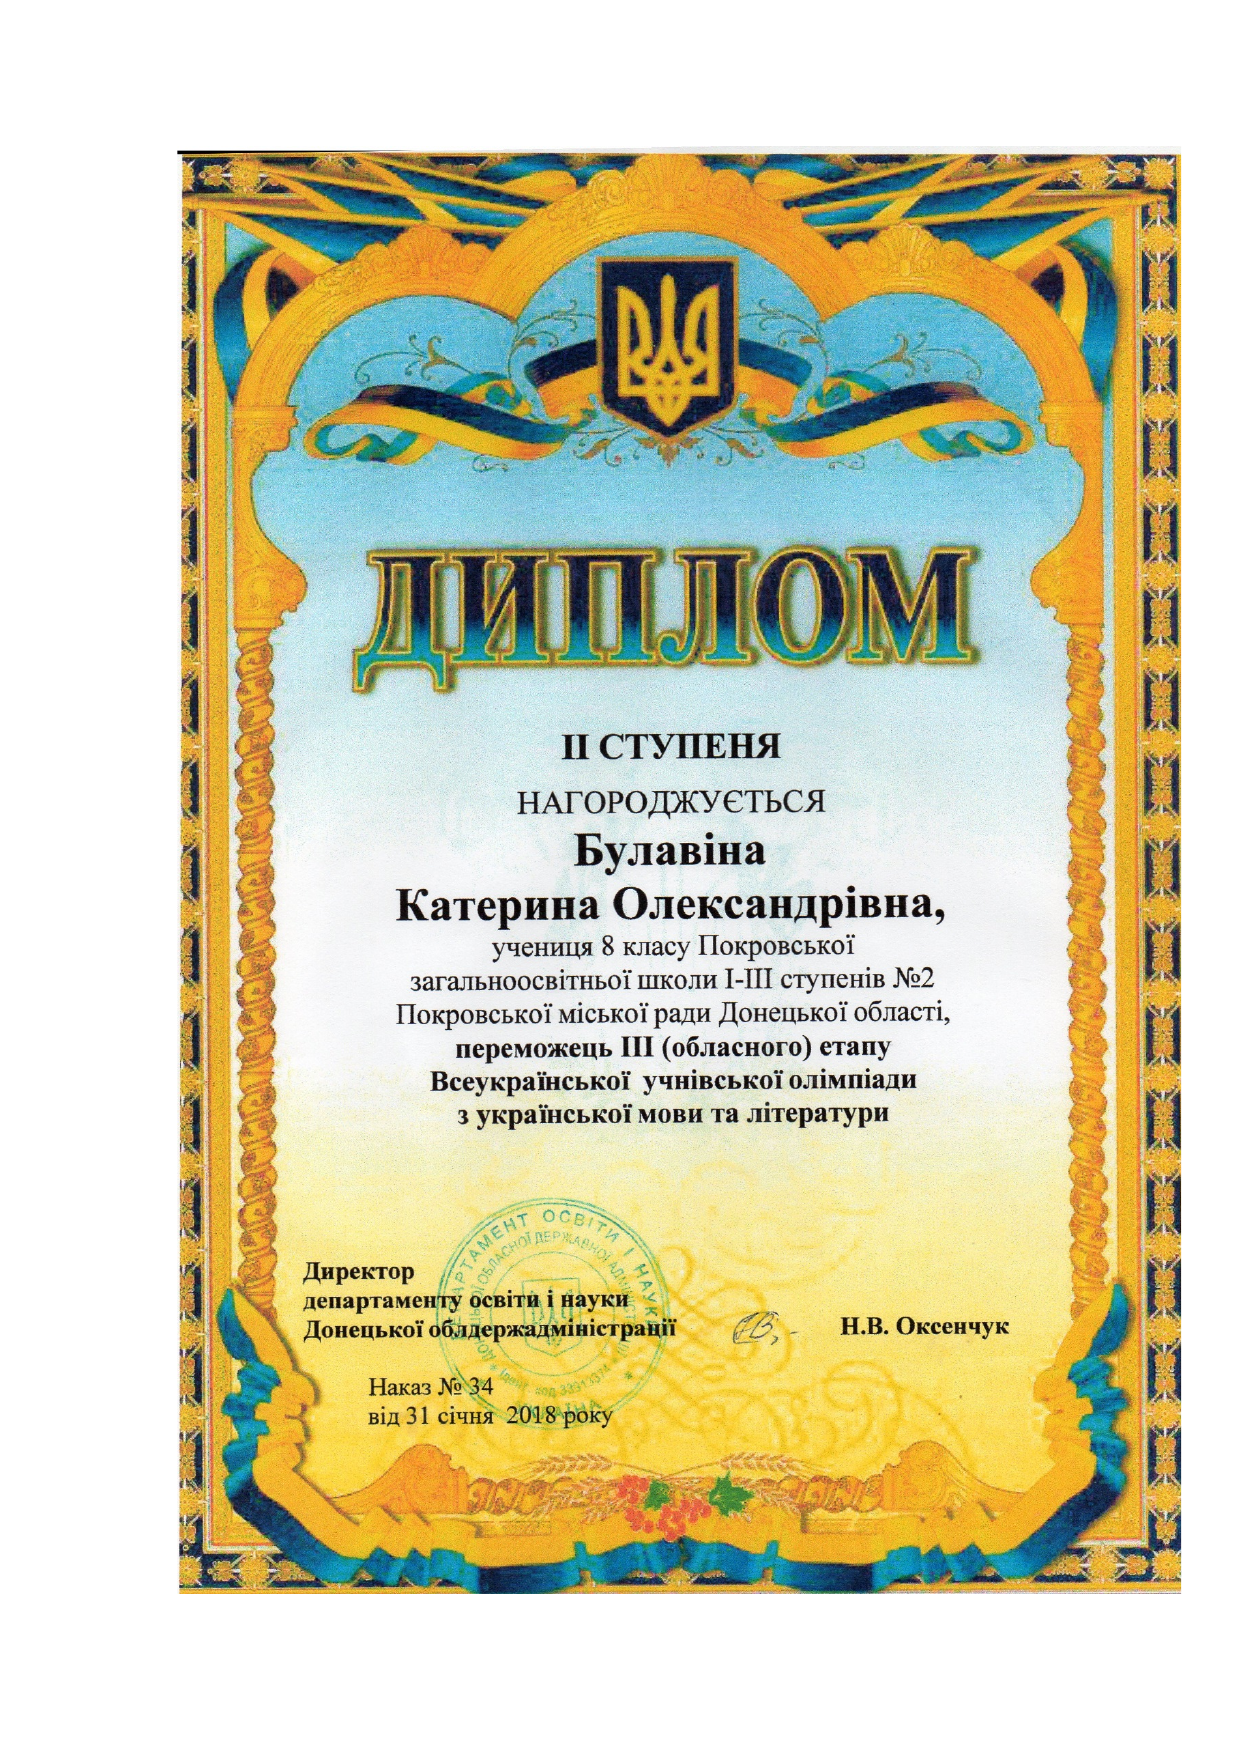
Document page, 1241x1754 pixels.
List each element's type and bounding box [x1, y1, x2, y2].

picture [177, 146, 1182, 1594]
